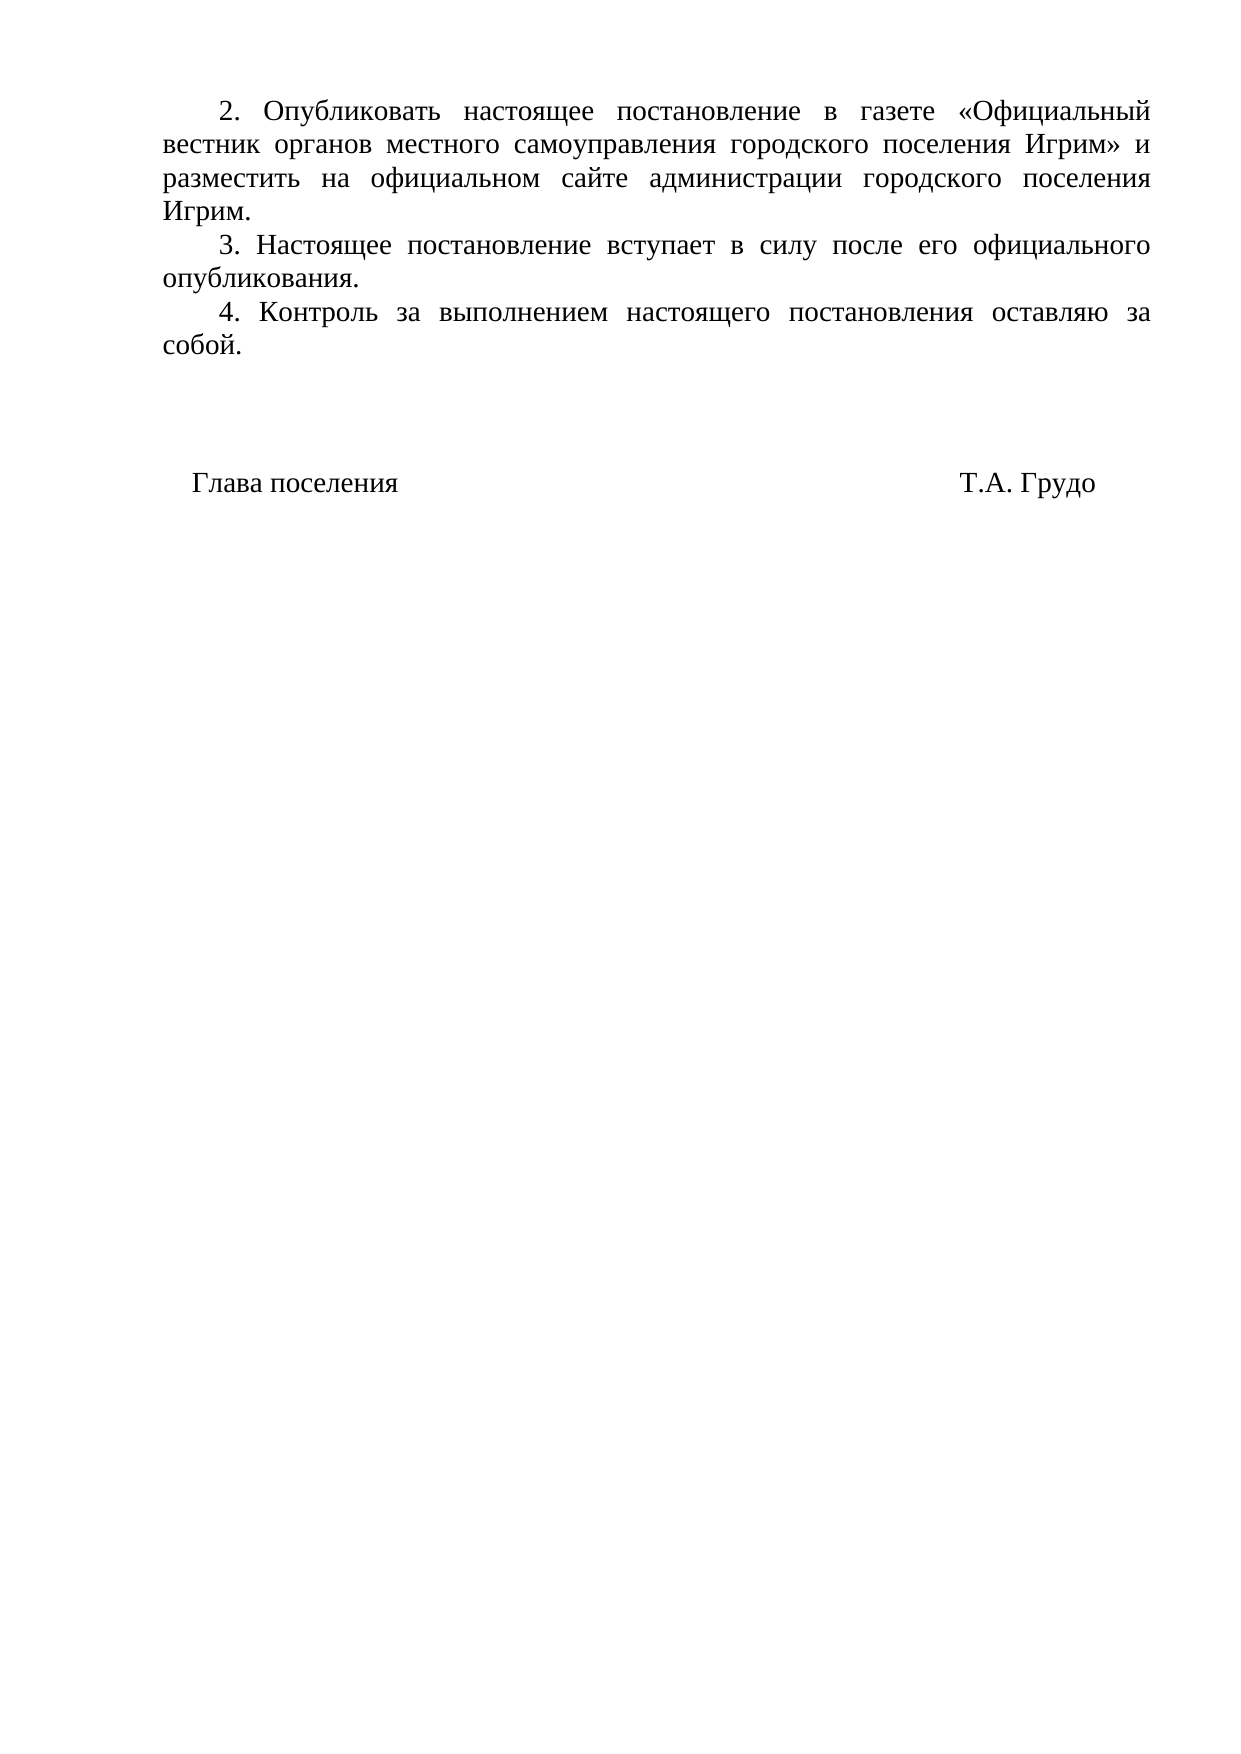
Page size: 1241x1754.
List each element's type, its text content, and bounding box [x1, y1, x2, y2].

text 4. Контроль за выполнением настоящего постановления оставляю за собой. [162, 294, 1152, 361]
text 3. Настоящее постановление вступает в силу после его официального опубликования. [162, 227, 1152, 294]
text Глава поселения Т.А. Грудо [162, 465, 1152, 499]
text 2. Опубликовать настоящее постановление в газете «Официальный вестник органов местного самоуправления городского поселения Игрим» и разместить на официальном сайте администрации городского поселения Игрим. [162, 93, 1152, 227]
